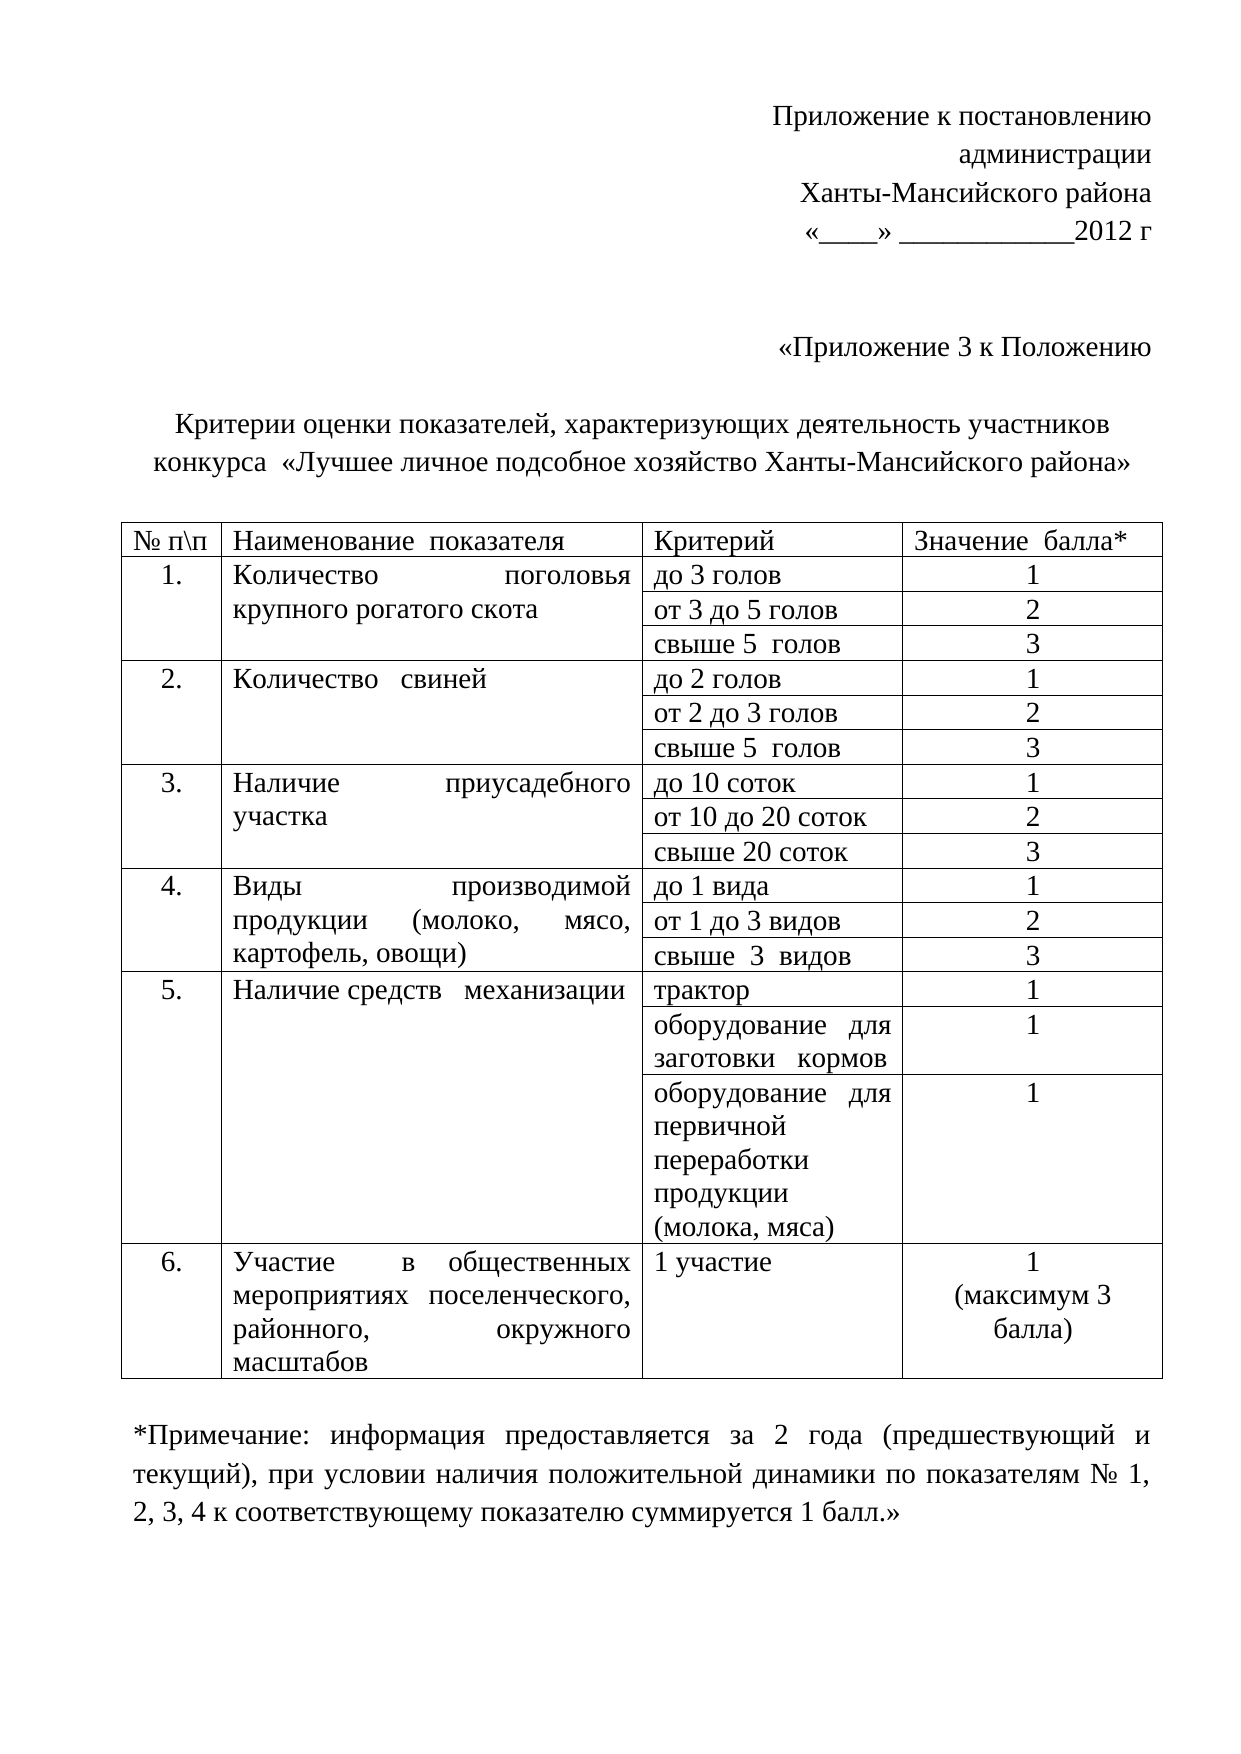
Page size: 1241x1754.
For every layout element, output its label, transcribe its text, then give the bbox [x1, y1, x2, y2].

table_cell от 1 до 3 видов [643, 903, 902, 937]
table_cell 1 [903, 557, 1162, 591]
table_cell 1 [903, 1075, 1162, 1243]
table_cell 4. [122, 869, 221, 971]
table_cell 2 [903, 903, 1162, 937]
table_cell 1 [903, 661, 1162, 694]
table_cell от 3 до 5 голов [643, 592, 902, 625]
table_cell Количество свиней [222, 661, 642, 764]
text Критерии оценки показателей, характеризующих деятельность участников конкурса «Лучшее личное подсобное хозяйство Ханты-Мансийского района» [133, 406, 1152, 478]
table_cell трактор [643, 972, 902, 1006]
table_cell оборудование для заготовки кормов [643, 1007, 902, 1074]
table_cell 3 [903, 730, 1162, 764]
table_cell 3 [903, 938, 1162, 971]
table_cell Участие в общественных мероприятиях поселенческого, районного, окружного масштабов [222, 1244, 642, 1378]
table_cell Виды производимой продукции (молоко, мясо, картофель, овощи) [222, 869, 642, 971]
table_cell до 1 вида [643, 869, 902, 902]
table_cell оборудование для первичной переработки продукции (молока, мяса) [643, 1075, 902, 1243]
table_cell свыше 5 голов [643, 626, 902, 660]
table_cell 1 [903, 972, 1162, 1006]
table_cell 5. [122, 972, 221, 1243]
table_cell от 2 до 3 голов [643, 696, 902, 729]
table_cell 3 [903, 626, 1162, 660]
table_header Значение балла* [903, 523, 1162, 556]
table_cell 3 [903, 834, 1162, 867]
table_cell свыше 20 соток [643, 834, 902, 867]
table_header Критерий [643, 523, 902, 556]
table_cell Наличие приусадебного участка [222, 765, 642, 867]
table_header Наименование показателя [222, 523, 642, 556]
text Ханты-Мансийского района [133, 175, 1152, 208]
table_cell Наличие средств механизации [222, 972, 642, 1243]
table_cell 1 (максимум 3 балла) [903, 1244, 1162, 1378]
table_cell 6. [122, 1244, 221, 1378]
table_cell до 3 голов [643, 557, 902, 591]
table_cell 1 [903, 765, 1162, 798]
text «____» ____________2012 г [133, 213, 1152, 247]
table_cell до 10 соток [643, 765, 902, 798]
table_cell 2. [122, 661, 221, 764]
table_cell 2 [903, 696, 1162, 729]
table_cell свыше 5 голов [643, 730, 902, 764]
table_cell 3. [122, 765, 221, 867]
table_header № п\п [122, 523, 221, 556]
table_cell от 10 до 20 соток [643, 799, 902, 833]
table_cell 2 [903, 592, 1162, 625]
text *Примечание: информация предоставляется за 2 года (предшествующий и текущий), при условии наличия положительной динамики по показателям № 1, 2, 3, 4 к соответствующему показателю суммируется 1 балл.» [133, 1417, 1152, 1528]
table_cell 2 [903, 799, 1162, 833]
text администрации [133, 136, 1152, 170]
table_cell 1 [903, 869, 1162, 902]
table_cell 1 участие [643, 1244, 902, 1378]
table_cell 1 [903, 1007, 1162, 1074]
text Приложение к постановлению [133, 98, 1152, 131]
table_cell свыше 3 видов [643, 938, 902, 971]
table_cell 1. [122, 557, 221, 660]
text «Приложение 3 к Положению [133, 329, 1152, 362]
table_cell до 2 голов [643, 661, 902, 694]
table_cell Количество поголовья крупного рогатого скота [222, 557, 642, 660]
